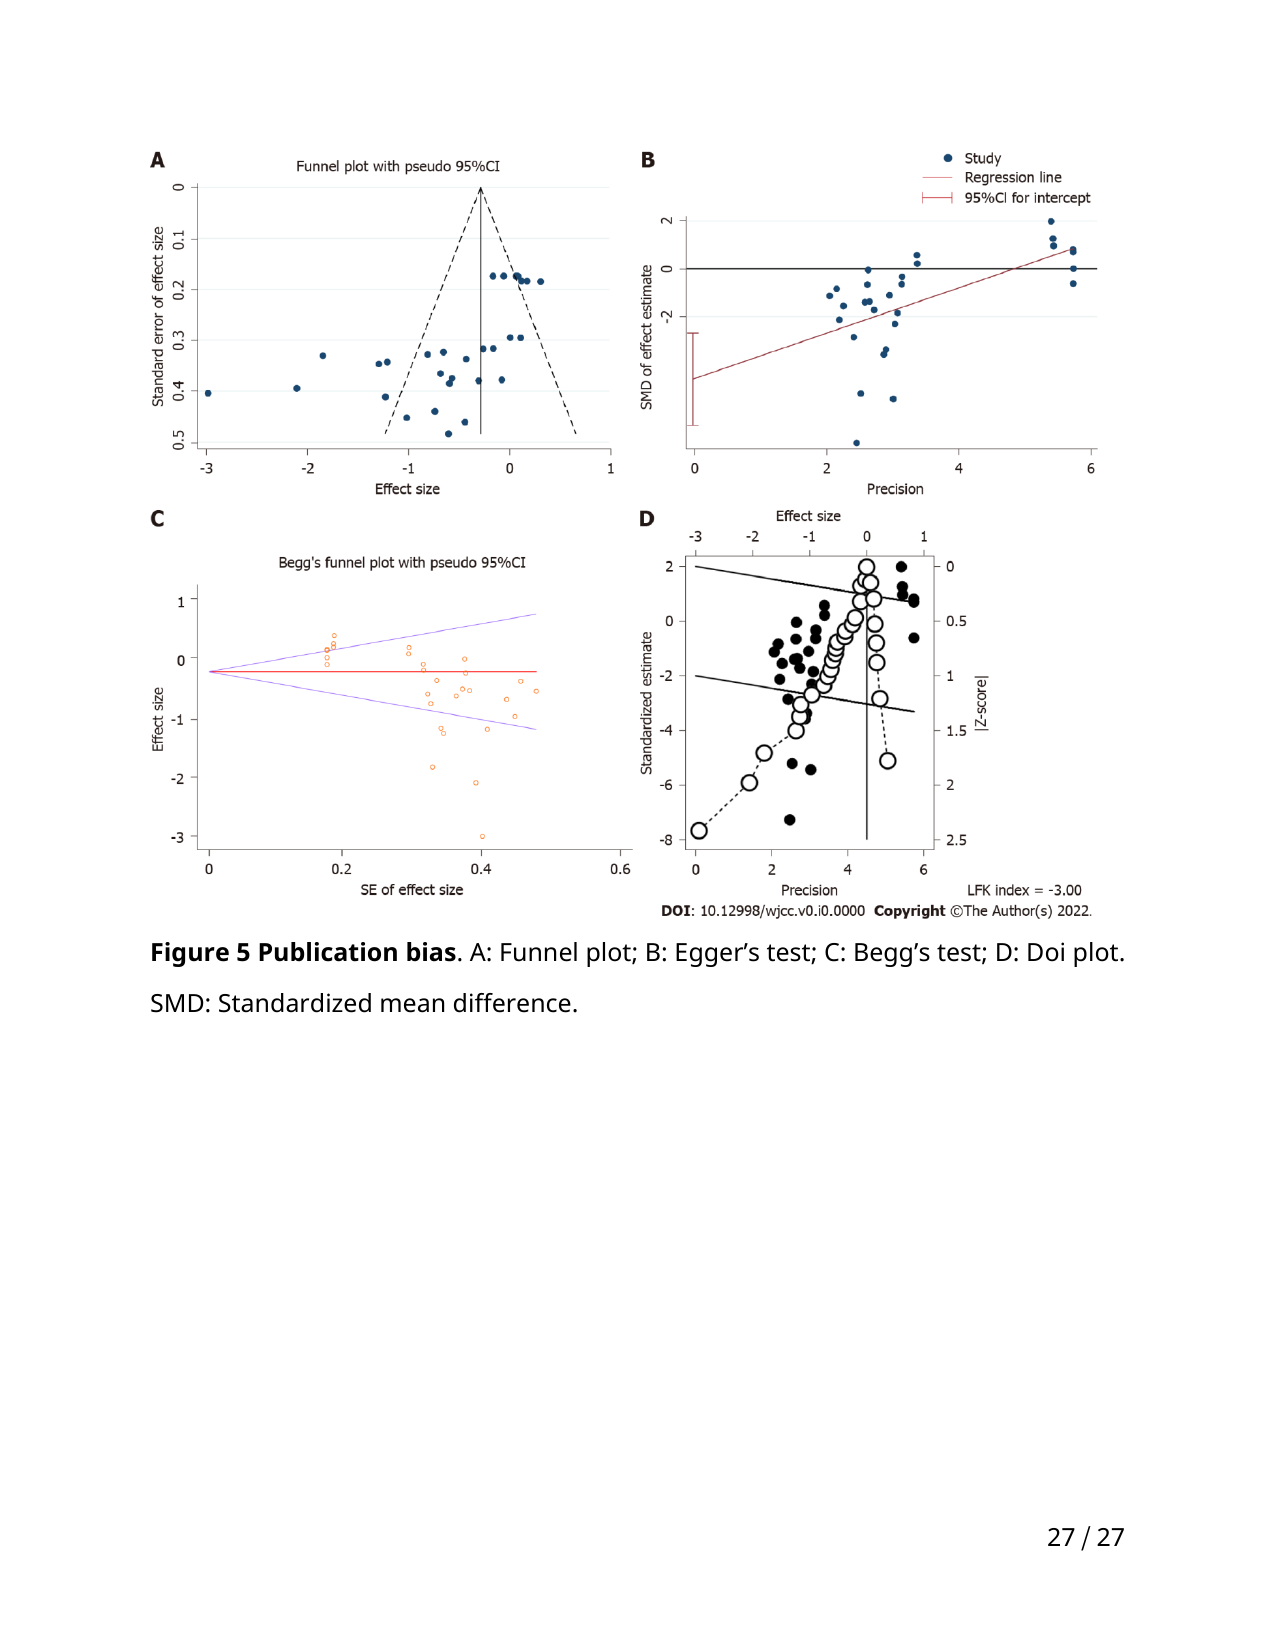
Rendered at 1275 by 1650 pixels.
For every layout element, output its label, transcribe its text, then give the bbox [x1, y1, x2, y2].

picture [150, 150, 1098, 921]
text Figure 5 Publication bias. A: Funnel plot; B: Egger’s test; C: Begg’s test; D: Doi plot. SMD: Standardized mean difference. [150, 935, 1125, 1020]
